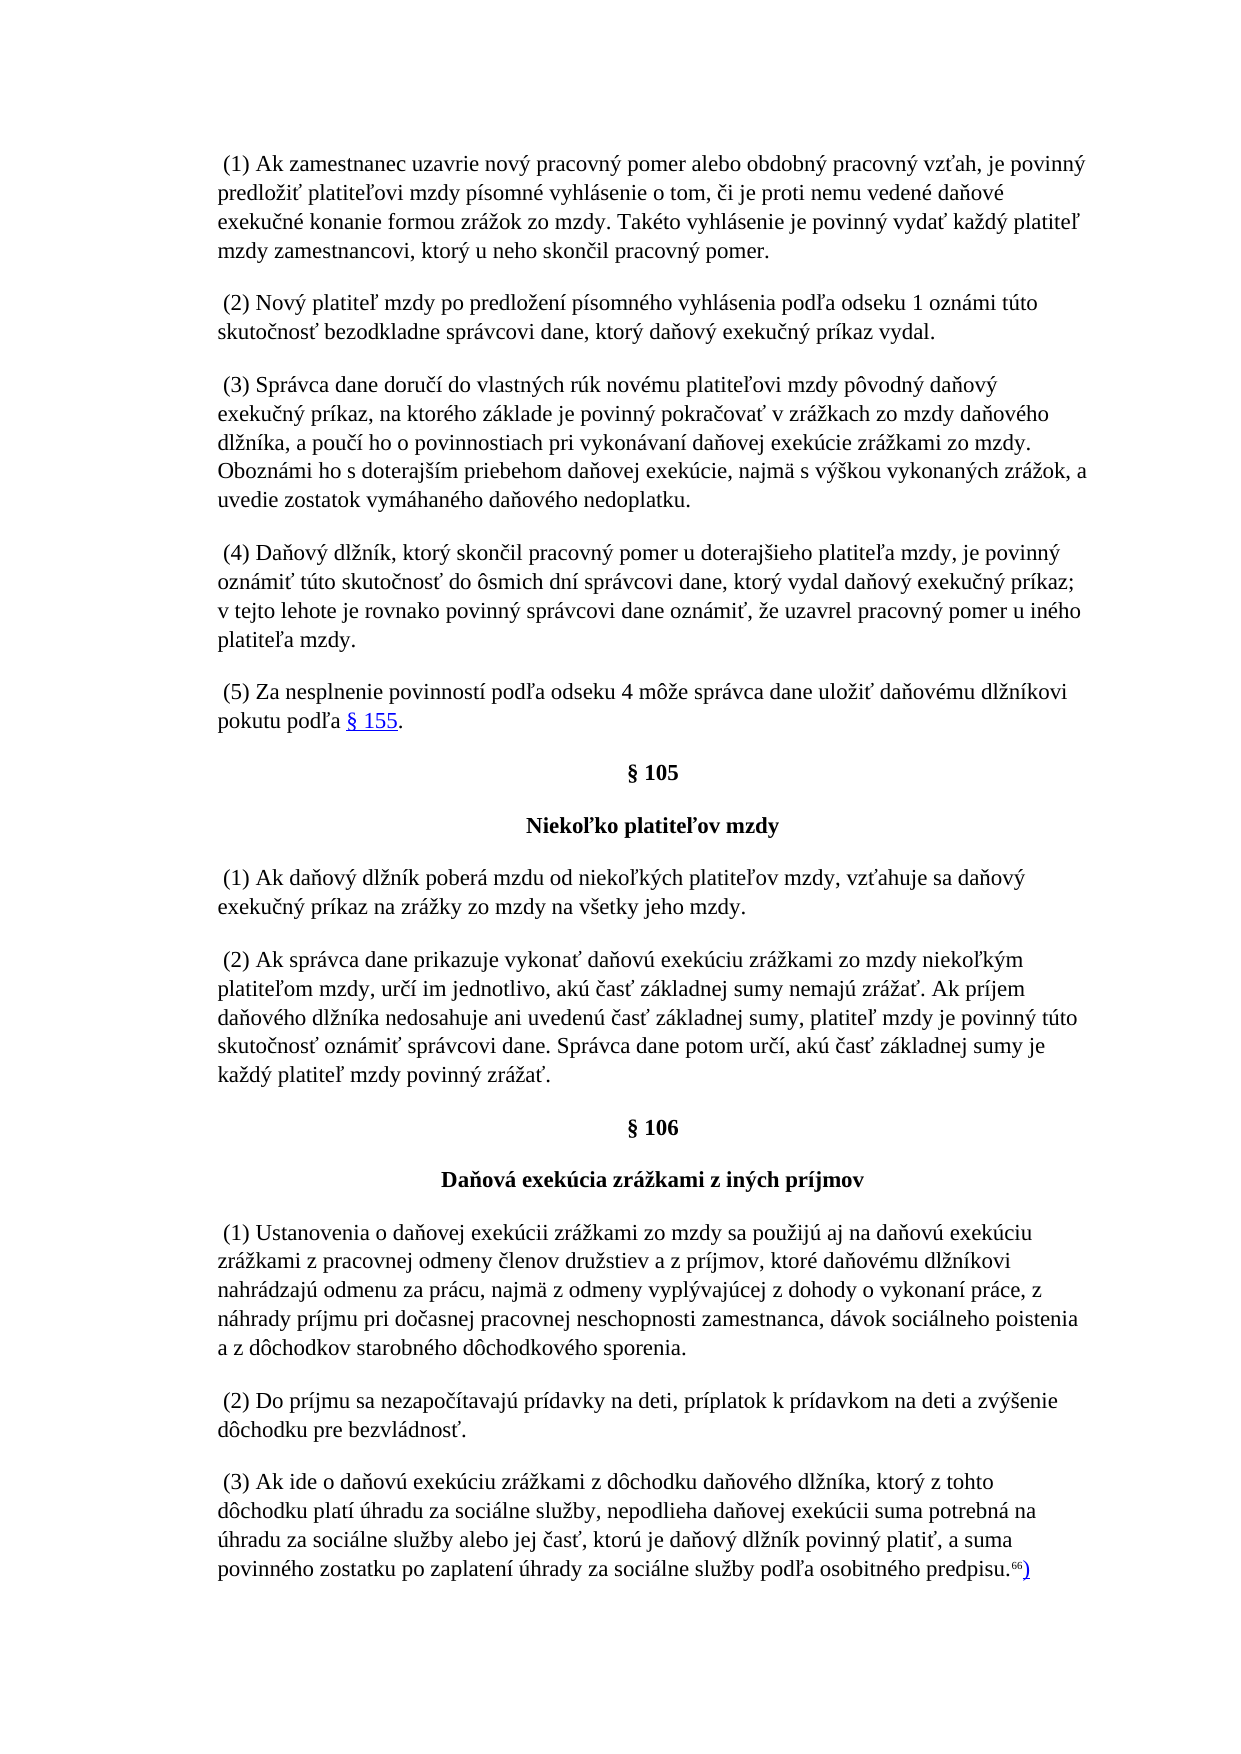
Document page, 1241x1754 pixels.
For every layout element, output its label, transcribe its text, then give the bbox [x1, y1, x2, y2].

text (1) Ak zamestnanec uzavrie nový pracovný pomer alebo obdobný pracovný vzťah, je povinný predložiť platiteľovi mzdy písomné vyhlásenie o tom, či je proti nemu vedené daňové exekučné konanie formou zrážok zo mzdy. Takéto vyhlásenie je povinný vydať každý platiteľ mzdy zamestnancovi, ktorý u neho skončil pracovný pomer. [217, 150, 1090, 263]
text (5) Za nesplnenie povinností podľa odseku 4 môže správca dane uložiť daňovému dlžníkovi pokutu podľa § 155. [217, 678, 1090, 733]
text (4) Daňový dlžník, ktorý skončil pracovný pomer u doterajšieho platiteľa mzdy, je povinný oznámiť túto skutočnosť do ôsmich dní správcovi dane, ktorý vydal daňový exekučný príkaz; v tejto lehote je rovnako povinný správcovi dane oznámiť, že uzavrel pracovný pomer u iného platiteľa mzdy. [217, 539, 1090, 652]
text § 105 [209, 759, 1090, 786]
text (2) Ak správca dane prikazuje vykonať daňovú exekúciu zrážkami zo mzdy niekoľkým platiteľom mzdy, určí im jednotlivo, akú časť základnej sumy nemajú zrážať. Ak príjem daňového dlžníka nedosahuje ani uvedenú časť základnej sumy, platiteľ mzdy je povinný túto skutočnosť oznámiť správcovi dane. Správca dane potom určí, akú časť základnej sumy je každý platiteľ mzdy povinný zrážať. [217, 946, 1090, 1088]
text (3) Ak ide o daňovú exekúciu zrážkami z dôchodku daňového dlžníka, ktorý z tohto dôchodku platí úhradu za sociálne služby, nepodlieha daňovej exekúcii suma potrebná na úhradu za sociálne služby alebo jej časť, ktorú je daňový dlžník povinný platiť, a suma povinného zostatku po zaplatení úhrady za sociálne služby podľa osobitného predpisu.66) [217, 1468, 1090, 1581]
text Niekoľko platiteľov mzdy [209, 812, 1090, 838]
text Daňová exekúcia zrážkami z iných príjmov [209, 1166, 1090, 1193]
text (1) Ustanovenia o daňovej exekúcii zrážkami zo mzdy sa použijú aj na daňovú exekúciu zrážkami z pracovnej odmeny členov družstiev a z príjmov, ktoré daňovému dlžníkovi nahrádzajú odmenu za prácu, najmä z odmeny vyplývajúcej z dohody o vykonaní práce, z náhrady príjmu pri dočasnej pracovnej neschopnosti zamestnanca, dávok sociálneho poistenia a z dôchodkov starobného dôchodkového sporenia. [217, 1219, 1090, 1361]
text (2) Nový platiteľ mzdy po predložení písomného vyhlásenia podľa odseku 1 oznámi túto skutočnosť bezodkladne správcovi dane, ktorý daňový exekučný príkaz vydal. [217, 289, 1090, 344]
text § 106 [209, 1114, 1090, 1140]
text (2) Do príjmu sa nezapočítavajú prídavky na deti, príplatok k prídavkom na deti a zvýšenie dôchodku pre bezvládnosť. [217, 1387, 1090, 1442]
text (1) Ak daňový dlžník poberá mzdu od niekoľkých platiteľov mzdy, vzťahuje sa daňový exekučný príkaz na zrážky zo mzdy na všetky jeho mzdy. [217, 864, 1090, 919]
text (3) Správca dane doručí do vlastných rúk novému platiteľovi mzdy pôvodný daňový exekučný príkaz, na ktorého základe je povinný pokračovať v zrážkach zo mzdy daňového dlžníka, a poučí ho o povinnostiach pri vykonávaní daňovej exekúcie zrážkami zo mzdy. Oboznámi ho s doterajším priebehom daňovej exekúcie, najmä s výškou vykonaných zrážok, a uvedie zostatok vymáhaného daňového nedoplatku. [217, 371, 1090, 513]
